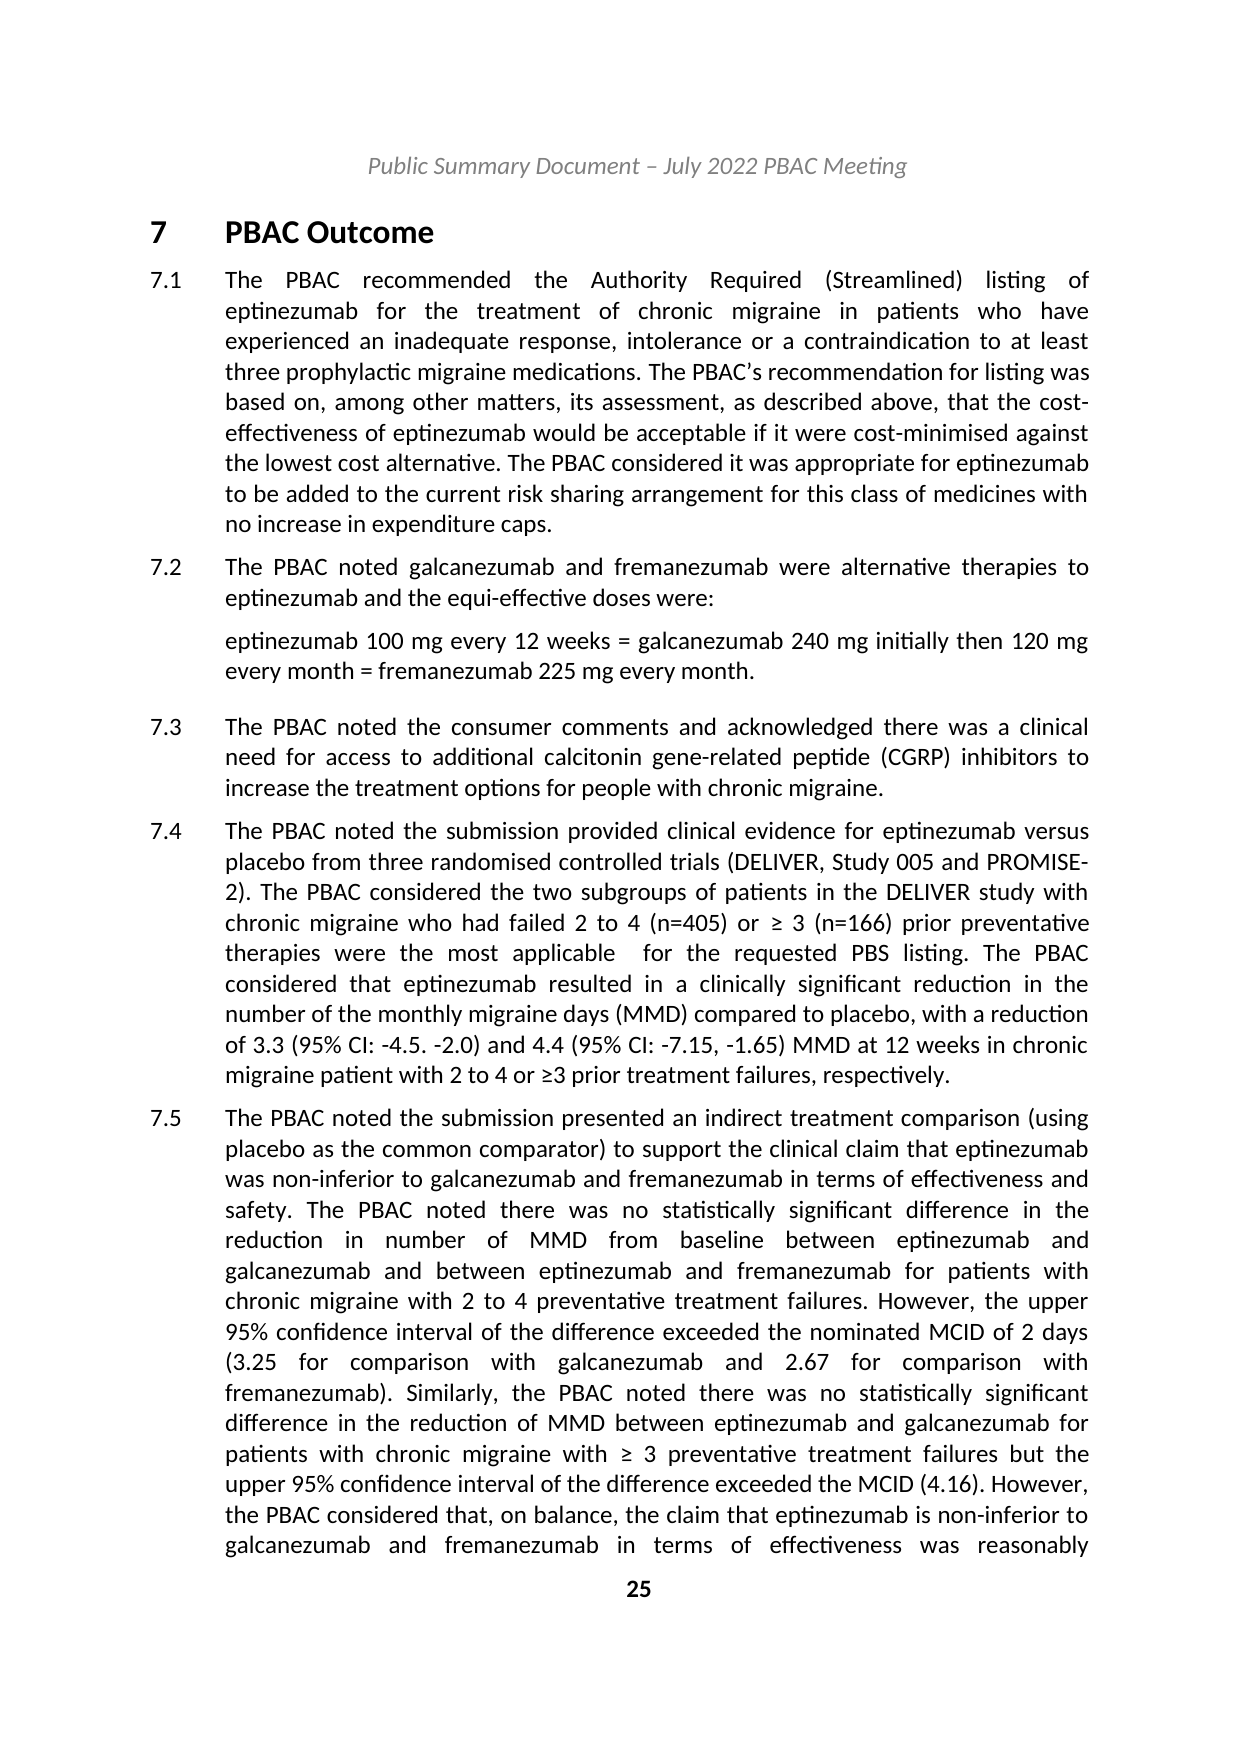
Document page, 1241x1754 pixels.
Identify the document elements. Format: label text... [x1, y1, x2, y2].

list The PBAC noted the submission provided clinical evidence for eptinezumab versus placebo from three randomised controlled trials (DELIVER, Study 005 and PROMISE-2). The PBAC considered the two subgroups of patients in the DELIVER study with chronic migraine who had failed 2 to 4 (n=405) or ≥ 3 (n=166) prior preventative therapies were the most applicable for the requested PBS listing. The PBAC considered that eptinezumab resulted in a clinically significant reduction in the number of the monthly migraine days (MMD) compared to placebo, with a reduction of 3.3 (95% CI: -4.5. -2.0) and 4.4 (95% CI: -7.15, -1.65) MMD at 12 weeks in chronic migraine patient with 2 to 4 or ≥3 prior treatment failures, respectively. [150, 815, 1090, 1090]
subtitle PBAC Outcome [150, 211, 1090, 252]
list The PBAC noted galcanezumab and fremanezumab were alternative therapies to eptinezumab and the equi-effective doses were: [150, 551, 1090, 612]
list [150, 1102, 1090, 1560]
list The PBAC recommended the Authority Required (Streamlined) listing of eptinezumab for the treatment of chronic migraine in patients who have experienced an inadequate response, intolerance or a contraindication to at least three prophylactic migraine medications. The PBAC’s recommendation for listing was based on, among other matters, its assessment, as described above, that the cost-effectiveness of eptinezumab would be acceptable if it were cost-minimised against the lowest cost alternative. The PBAC considered it was appropriate for eptinezumab to be added to the current risk sharing arrangement for this class of medicines with no increase in expenditure caps. [150, 264, 1090, 539]
list eptinezumab 100 mg every 12 weeks = galcanezumab 240 mg initially then 120 mg every month = fremanezumab 225 mg every month. [225, 625, 1090, 686]
text The PBAC noted the consumer comments and acknowledged there was a clinical need for access to additional calcitonin gene-related peptide (CGRP) inhibitors to increase the treatment options for people with chronic migraine. [150, 711, 1090, 803]
